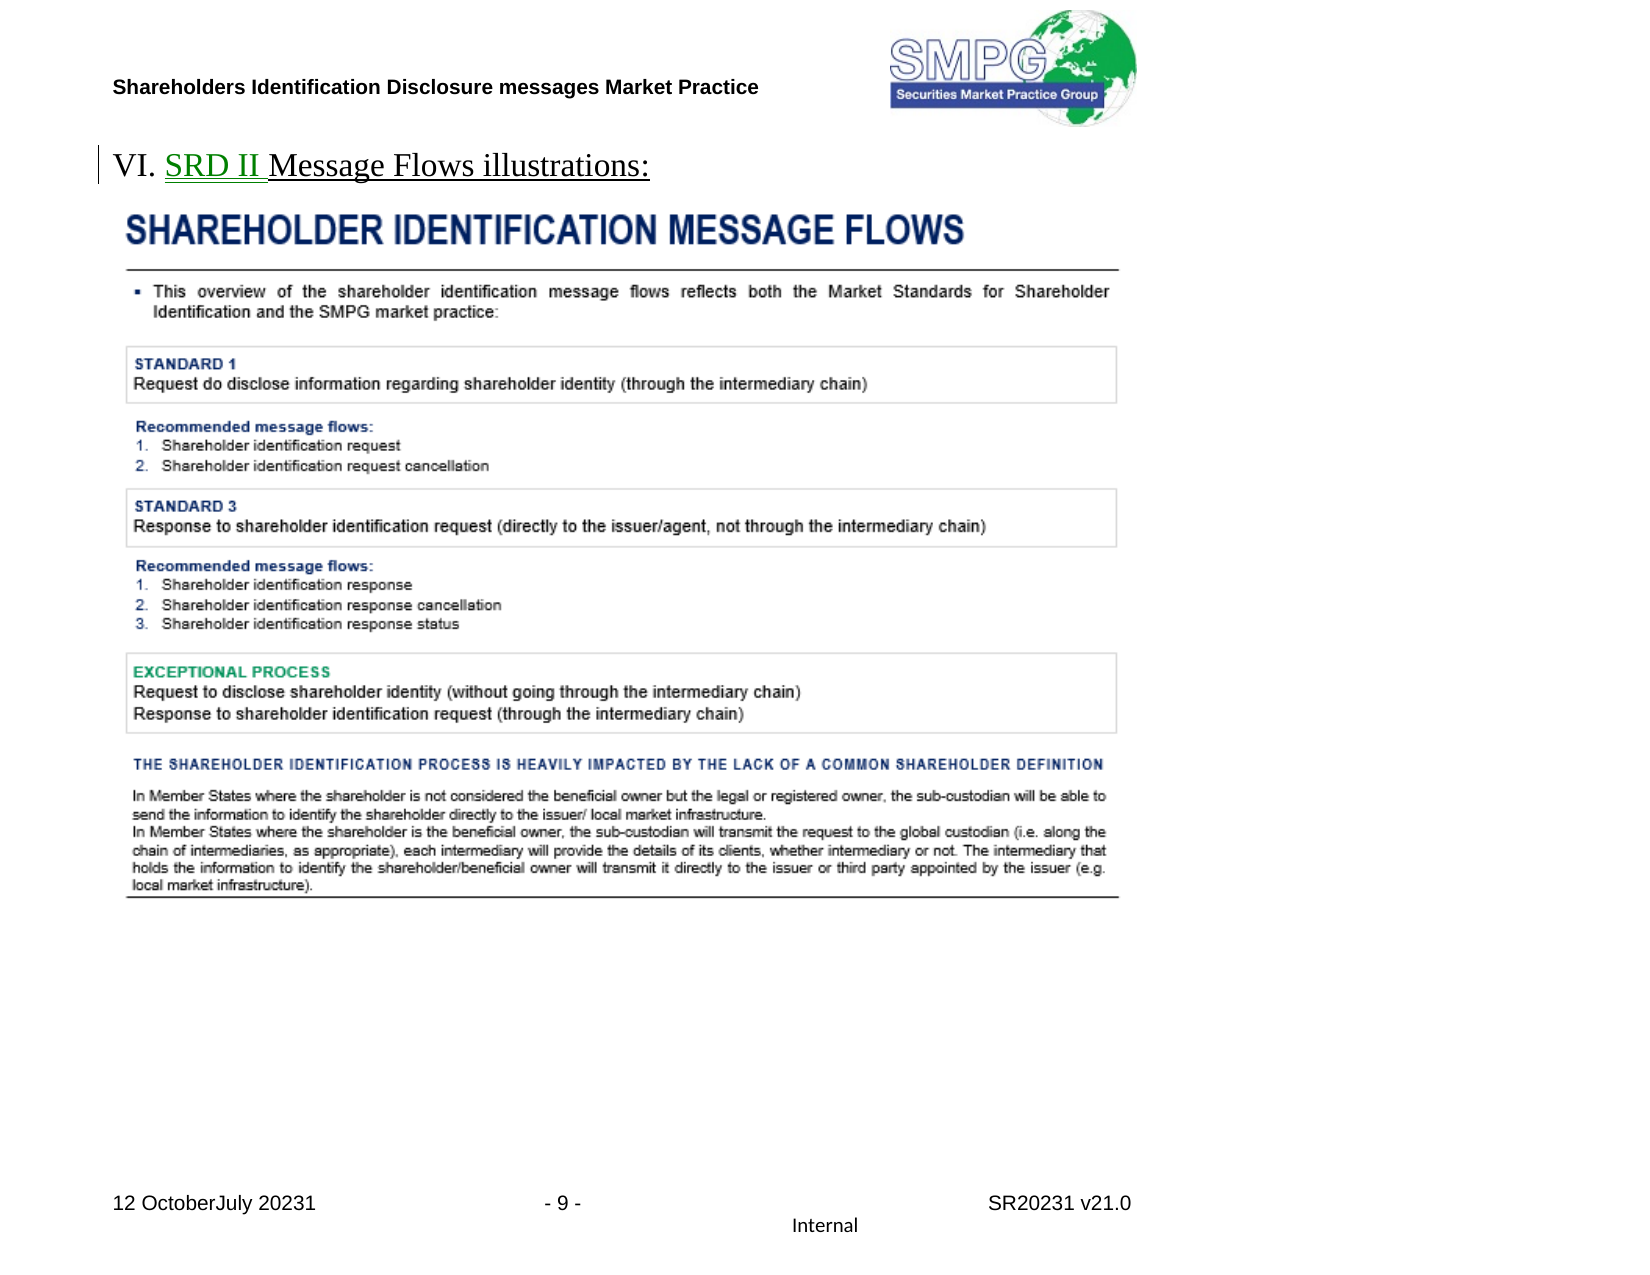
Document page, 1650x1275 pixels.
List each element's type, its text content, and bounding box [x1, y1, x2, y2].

picture [112, 196, 1130, 917]
picture [890, 10, 1137, 127]
subtitle Message Flows illustrations: [112, 145, 1512, 184]
